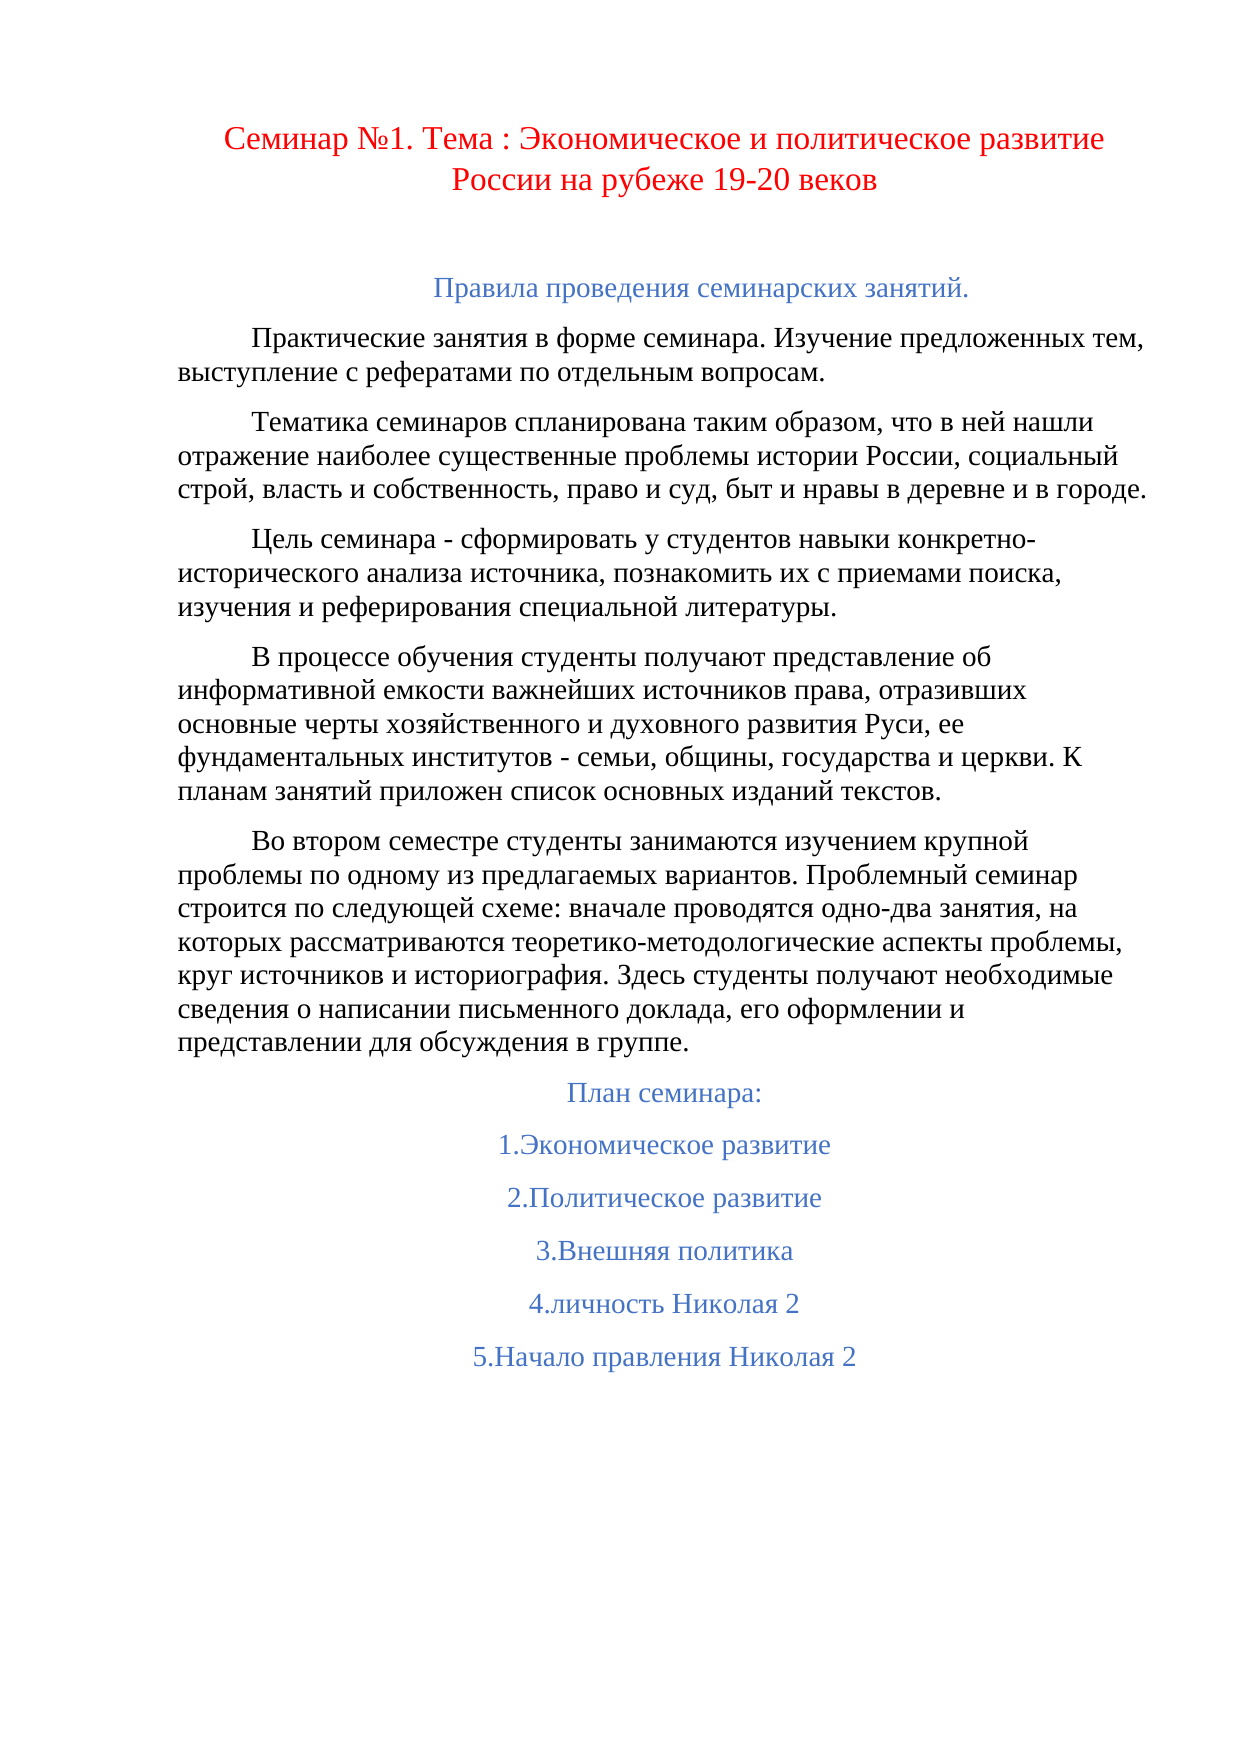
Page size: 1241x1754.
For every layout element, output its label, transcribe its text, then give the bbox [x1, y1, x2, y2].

text 1.Экономическое развитие [177, 1127, 1152, 1161]
text Тематика семинаров спланирована таким образом, что в ней нашли отражение наиболее существенные проблемы истории России, социальный строй, власть и собственность, право и суд, быт и нравы в деревне и в городе. [177, 404, 1152, 505]
text Цель семинара - сформировать у студентов навыки конкретно-исторического анализа источника, познакомить их с приемами поиска, изучения и реферирования специальной литературы. [177, 522, 1152, 622]
text Правила проведения семинарских занятий. [177, 270, 1152, 304]
text В процессе обучения студенты получают представление об информативной емкости важнейших источников права, отразивших основные черты хозяйственного и духовного развития Руси, ее фундаментальных институтов - семьи, общины, государства и церкви. К планам занятий приложен список основных изданий текстов. [177, 639, 1152, 807]
text Семинар №1. Тема : Экономическое и политическое развитие России на рубеже 19-20 веков [177, 118, 1152, 198]
text Во втором семестре студенты занимаются изучением крупной проблемы по одному из предлагаемых вариантов. Проблемный семинар строится по следующей схеме: вначале проводятся одно-два занятия, на которых рассматриваются теоретико-методологические аспекты проблемы, круг источников и историография. Здесь студенты получают необходимые сведения о написании письменного доклада, его оформлении и представлении для обсуждения в группе. [177, 823, 1152, 1058]
text Практические занятия в форме семинара. Изучение предложенных тем, выступление с рефератами по отдельным вопросам. [177, 321, 1152, 388]
text План семинара: [177, 1075, 1152, 1108]
text 4.личность Николая 2 [177, 1286, 1152, 1319]
text 3.Внешняя политика [177, 1233, 1152, 1267]
text 5.Начало правления Николая 2 [177, 1339, 1152, 1372]
text 2.Политическое развитие [177, 1180, 1152, 1214]
